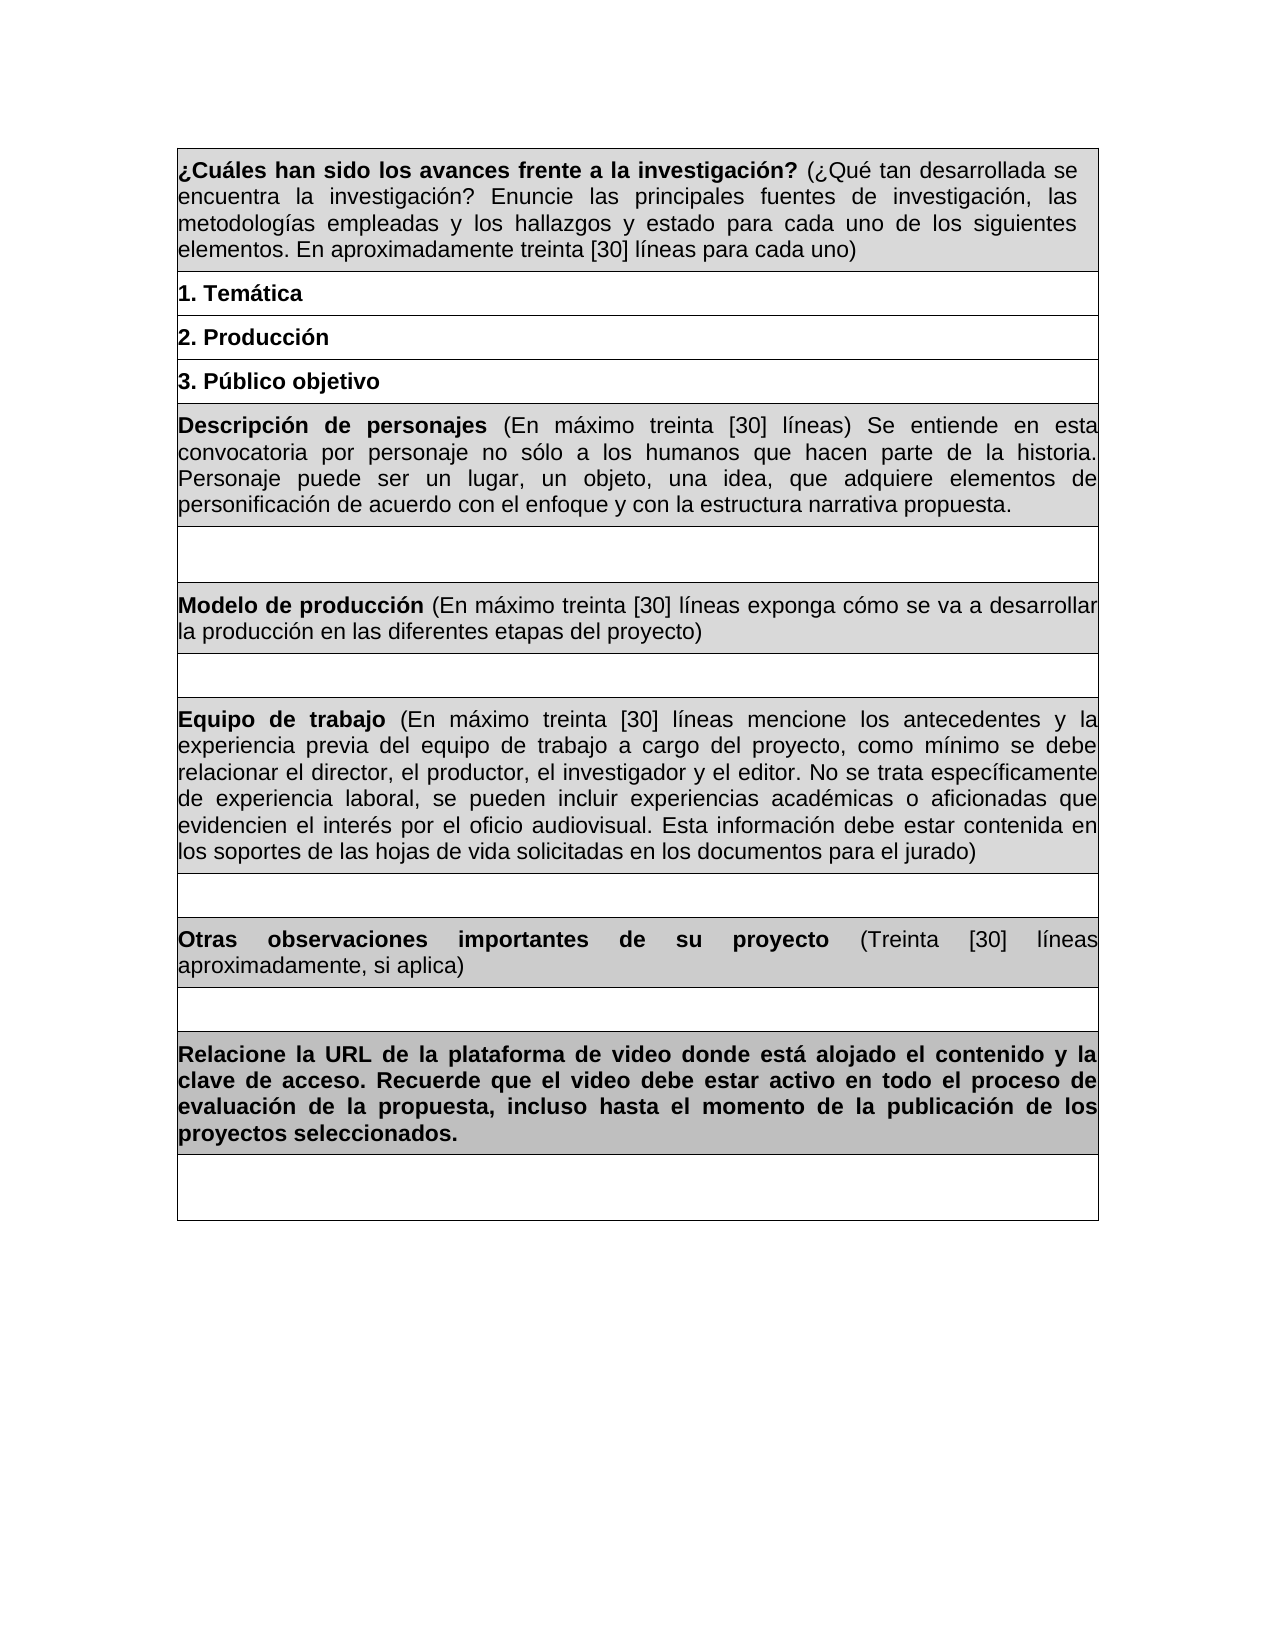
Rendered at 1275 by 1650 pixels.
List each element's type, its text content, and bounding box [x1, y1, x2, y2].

table_cell [178, 527, 1098, 582]
table_cell [178, 654, 1098, 697]
table_cell [178, 1155, 1098, 1220]
table_cell [178, 874, 1098, 917]
table_cell Modelo de producción (En máximo treinta [30] líneas exponga cómo se va a desarrollar la producción en las diferentes etapas del proyecto) [178, 583, 1098, 653]
table_cell 1. Temática [178, 272, 1098, 315]
table_cell 2. Producción [178, 316, 1098, 359]
table_cell Descripción de personajes (En máximo treinta [30] líneas) Se entiende en esta convocatoria por personaje no sólo a los humanos que hacen parte de la historia. Personaje puede ser un lugar, un objeto, una idea, que adquiere elementos de personificación de acuerdo con el enfoque y con la estructura narrativa propuesta. [178, 404, 1098, 526]
table_cell Equipo de trabajo (En máximo treinta [30] líneas mencione los antecedentes y la experiencia previa del equipo de trabajo a cargo del proyecto, como mínimo se debe relacionar el director, el productor, el investigador y el editor. No se trata específicamente de experiencia laboral, se pueden incluir experiencias académicas o aficionadas que evidencien el interés por el oficio audiovisual. Esta información debe estar contenida en los soportes de las hojas de vida solicitadas en los documentos para el jurado) [178, 698, 1098, 873]
table_cell [178, 988, 1098, 1031]
table_cell ¿Cuáles han sido los avances frente a la investigación? (¿Qué tan desarrollada se encuentra la investigación? Enuncie las principales fuentes de investigación, las metodologías empleadas y los hallazgos y estado para cada uno de los siguientes elementos. En aproximadamente treinta [30] líneas para cada uno) [178, 149, 1098, 271]
table_cell Otras observaciones importantes de su proyecto (Treinta [30] líneas aproximadamente, si aplica) [178, 918, 1098, 987]
table_cell Relacione la URL de la plataforma de video donde está alojado el contenido y la clave de acceso. Recuerde que el video debe estar activo en todo el proceso de evaluación de la propuesta, incluso hasta el momento de la publicación de los proyectos seleccionados. [178, 1032, 1098, 1154]
table_cell 3. Público objetivo [178, 360, 1098, 403]
